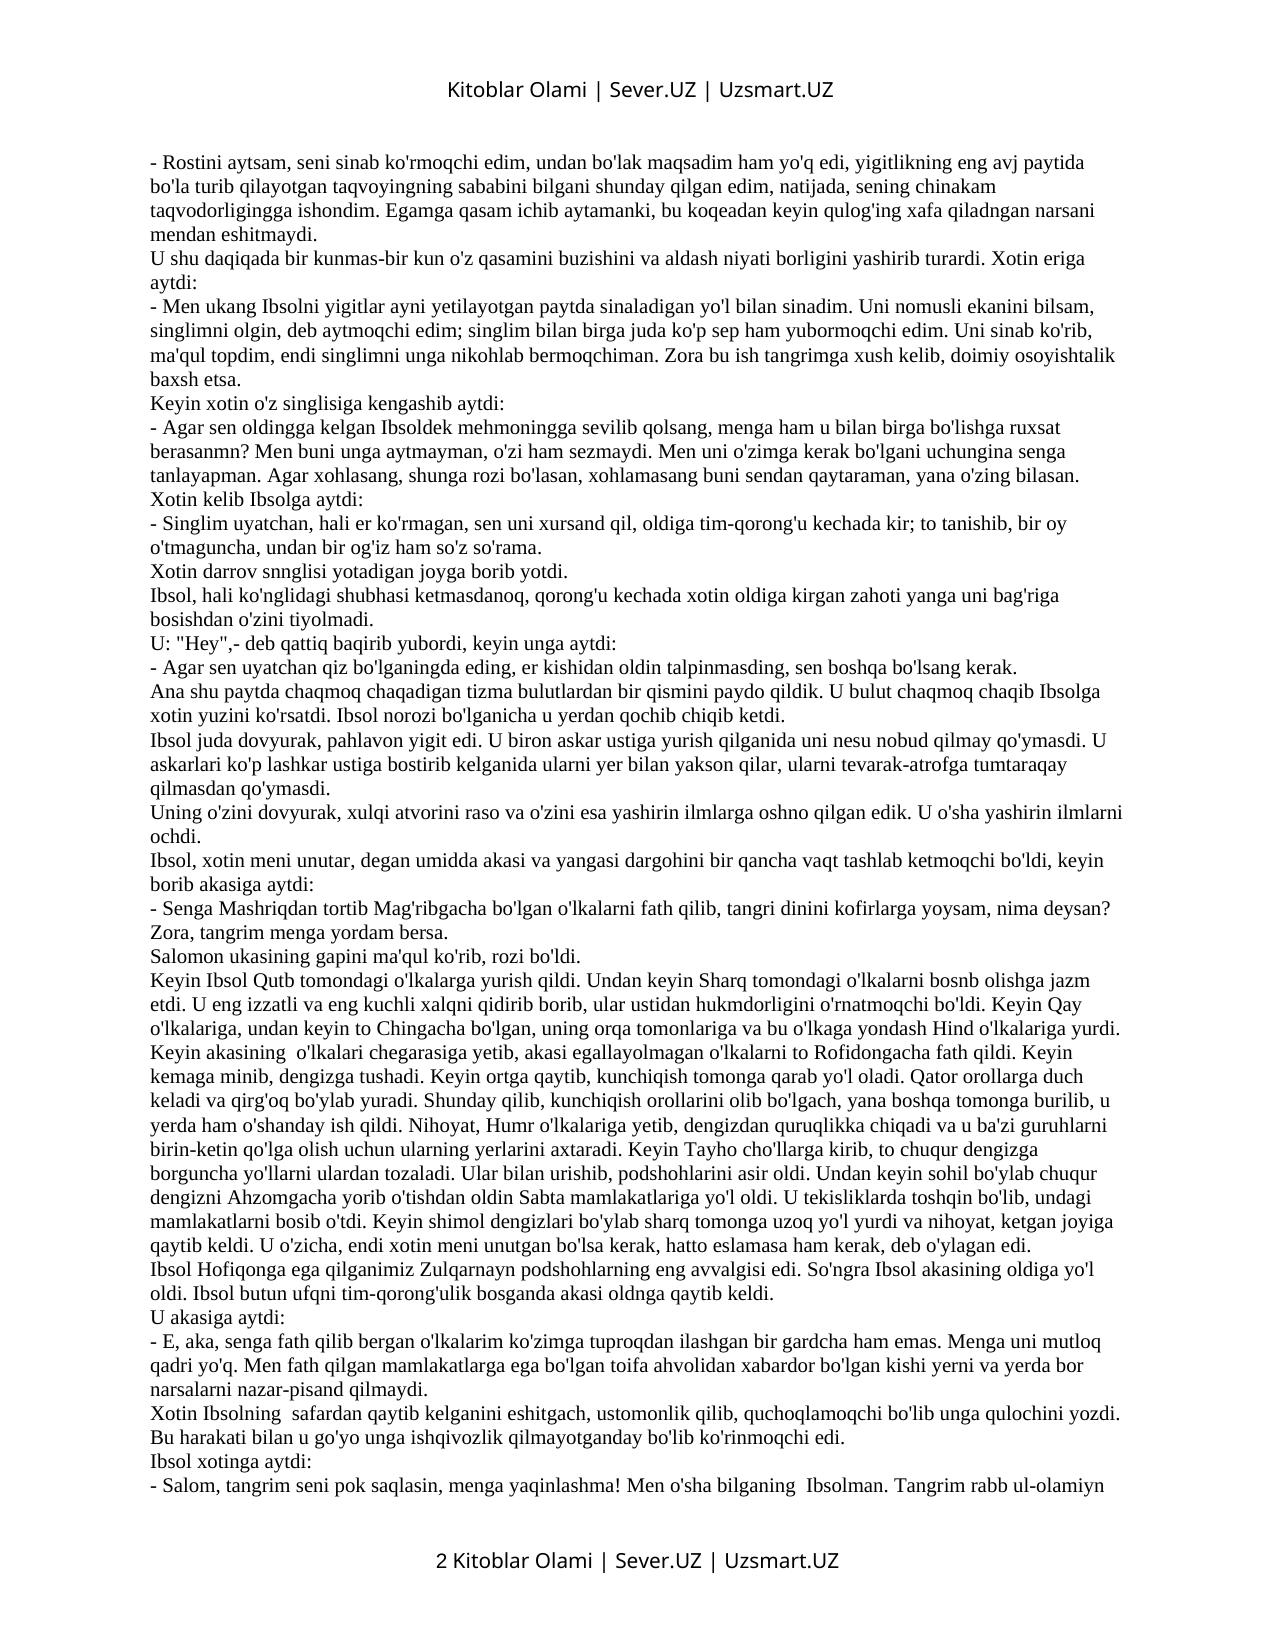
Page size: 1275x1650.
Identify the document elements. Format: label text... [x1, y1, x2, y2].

text - Singlim uyatchan, hali er ko'rmagan, sen uni xursand qil, oldiga tim-qorong'u kechada kir; to tanishib, bir oy o'tmaguncha, undan bir og'iz ham so'z so'rama. [150, 511, 1125, 559]
text - Men ukang Ibsolni yigitlar ayni yetilayotgan paytda sinaladigan yo'l bilan sinadim. Uni nomusli ekanini bilsam, singlimni olgin, deb aytmoqchi edim; singlim bilan birga juda ko'p sep ham yubormoqchi edim. Uni sinab ko'rib, ma'qul topdim, endi singlimni unga nikohlab bermoqchiman. Zora bu ish tangrimga xush kelib, doimiy osoyishtalik baxsh etsa. [150, 294, 1125, 391]
text U akasiga aytdi: [150, 1305, 1125, 1329]
text Salomon ukasining gapini ma'qul ko'rib, rozi bo'ldi. [150, 944, 1125, 968]
text Ibsol juda dovyurak, pahlavon yigit edi. U biron askar ustiga yurish qilganida uni nesu nobud qilmay qo'ymasdi. U askarlari ko'p lashkar ustiga bostirib kelganida ularni yer bilan yakson qilar, ularni tevarak-atrofga tumtaraqay qilmasdan qo'ymasdi. [150, 727, 1125, 800]
text - Senga Mashriqdan tortib Mag'ribgacha bo'lgan o'lkalarni fath qilib, tangri dinini kofirlarga yoysam, nima deysan? Zora, tangrim menga yordam bersa. [150, 896, 1125, 944]
text Ibsol Hofiqonga ega qilganimiz Zulqarnayn podshohlarning eng avvalgisi edi. So'ngra Ibsol akasining oldiga yo'l oldi. Ibsol butun ufqni tim-qorong'ulik bosganda akasi oldnga qaytib keldi. [150, 1257, 1125, 1305]
text Uning o'zini dovyurak, xulqi atvorini raso va o'zini esa yashirin ilmlarga oshno qilgan edik. U o'sha yashirin ilmlarni ochdi. [150, 800, 1125, 848]
text U shu daqiqada bir kunmas-bir kun o'z qasamini buzishini va aldash niyati borligini yashirib turardi. Xotin eriga aytdi: [150, 246, 1125, 294]
text - E, aka, senga fath qilib bergan o'lkalarim ko'zimga tuproqdan ilashgan bir gardcha ham emas. Menga uni mutloq qadri yo'q. Men fath qilgan mamlakatlarga ega bo'lgan toifa ahvolidan xabardor bo'lgan kishi yerni va yerda bor narsalarni nazar-pisand qilmaydi. [150, 1329, 1125, 1401]
text Ibsol, xotin meni unutar, degan umidda akasi va yangasi dargohini bir qancha vaqt tashlab ketmoqchi bo'ldi, keyin borib akasiga aytdi: [150, 848, 1125, 896]
text Keyin xotin o'z singlisiga kengashib aytdi: [150, 391, 1125, 415]
text Ibsol, hali ko'nglidagi shubhasi ketmasdanoq, qorong'u kechada xotin oldiga kirgan zahoti yanga uni bag'riga bosishdan o'zini tiyolmadi. [150, 583, 1125, 631]
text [150, 1473, 1125, 1497]
text Ana shu paytda chaqmoq chaqadigan tizma bulutlardan bir qismini paydo qildik. U bulut chaqmoq chaqib Ibsolga xotin yuzini ko'rsatdi. Ibsol norozi bo'lganicha u yerdan qochib chiqib ketdi. [150, 679, 1125, 727]
text - Agar sen oldingga kelgan Ibsoldek mehmoningga sevilib qolsang, menga ham u bilan birga bo'lishga ruxsat berasanmn? Men buni unga aytmayman, o'zi ham sezmaydi. Men uni o'zimga kerak bo'lgani uchungina senga tanlayapman. Agar xohlasang, shunga rozi bo'lasan, xohlamasang buni sendan qaytaraman, yana o'zing bilasan. [150, 415, 1125, 487]
text Ibsol xotinga aytdi: [150, 1449, 1125, 1473]
text Xotin darrov snnglisi yotadigan joyga borib yotdi. [150, 559, 1125, 583]
text - Agar sen uyatchan qiz bo'lganingda eding, er kishidan oldin talpinmasding, sen boshqa bo'lsang kerak. [150, 655, 1125, 679]
text Xotin Ibsolning safardan qaytib kelganini eshitgach, ustomonlik qilib, quchoqlamoqchi bo'lib unga qulochini yozdi. Bu harakati bilan u go'yo unga ishqivozlik qilmayotganday bo'lib ko'rinmoqchi edi. [150, 1401, 1125, 1449]
text Keyin Ibsol Qutb tomondagi o'lkalarga yurish qildi. Undan keyin Sharq tomondagi o'lkalarni bosnb olishga jazm etdi. U eng izzatli va eng kuchli xalqni qidirib borib, ular ustidan hukmdorligini o'rnatmoqchi bo'ldi. Keyin Qay o'lkalariga, undan keyin to Chingacha bo'lgan, uning orqa tomonlariga va bu o'lkaga yondash Hind o'lkalariga yurdi. Keyin akasining o'lkalari chegarasiga yetib, akasi egallayolmagan o'lkalarni to Rofidongacha fath qildi. Keyin kemaga minib, dengizga tushadi. Keyin ortga qaytib, kunchiqish tomonga qarab yo'l oladi. Qator orollarga duch keladi va qirg'oq bo'ylab yuradi. Shunday qilib, kunchiqish orollarini olib bo'lgach, yana boshqa tomonga burilib, u yerda ham o'shanday ish qildi. Nihoyat, Humr o'lkalariga yetib, dengizdan quruqlikka chiqadi va u ba'zi guruhlarni birin-ketin qo'lga olish uchun ularning yerlarini axtaradi. Keyin Tayho cho'llarga kirib, to chuqur dengizga borguncha yo'llarni ulardan tozaladi. Ular bilan urishib, podshohlarini asir oldi. Undan keyin sohil bo'ylab chuqur dengizni Ahzomgacha yorib o'tishdan oldin Sabta mamlakatlariga yo'l oldi. U tekisliklarda toshqin bo'lib, undagi mamlakatlarni bosib o'tdi. Keyin shimol dengizlari bo'ylab sharq tomonga uzoq yo'l yurdi va nihoyat, ketgan joyiga qaytib keldi. U o'zicha, endi xotin meni unutgan bo'lsa kerak, hatto eslamasa ham kerak, deb o'ylagan edi. [150, 968, 1125, 1257]
text U: "Hey",- deb qattiq baqirib yubordi, keyin unga aytdi: [150, 631, 1125, 655]
text - Rostini aytsam, seni sinab ko'rmoqchi edim, undan bo'lak maqsadim ham yo'q edi, yigitlikning eng avj paytida bo'la turib qilayotgan taqvoyingning sababini bilgani shunday qilgan edim, natijada, sening chinakam taqvodorligingga ishondim. Egamga qasam ichib aytamanki, bu koqeadan keyin qulog'ing xafa qiladngan narsani mendan eshitmaydi. [150, 150, 1125, 246]
text Xotin kelib Ibsolga aytdi: [150, 487, 1125, 511]
